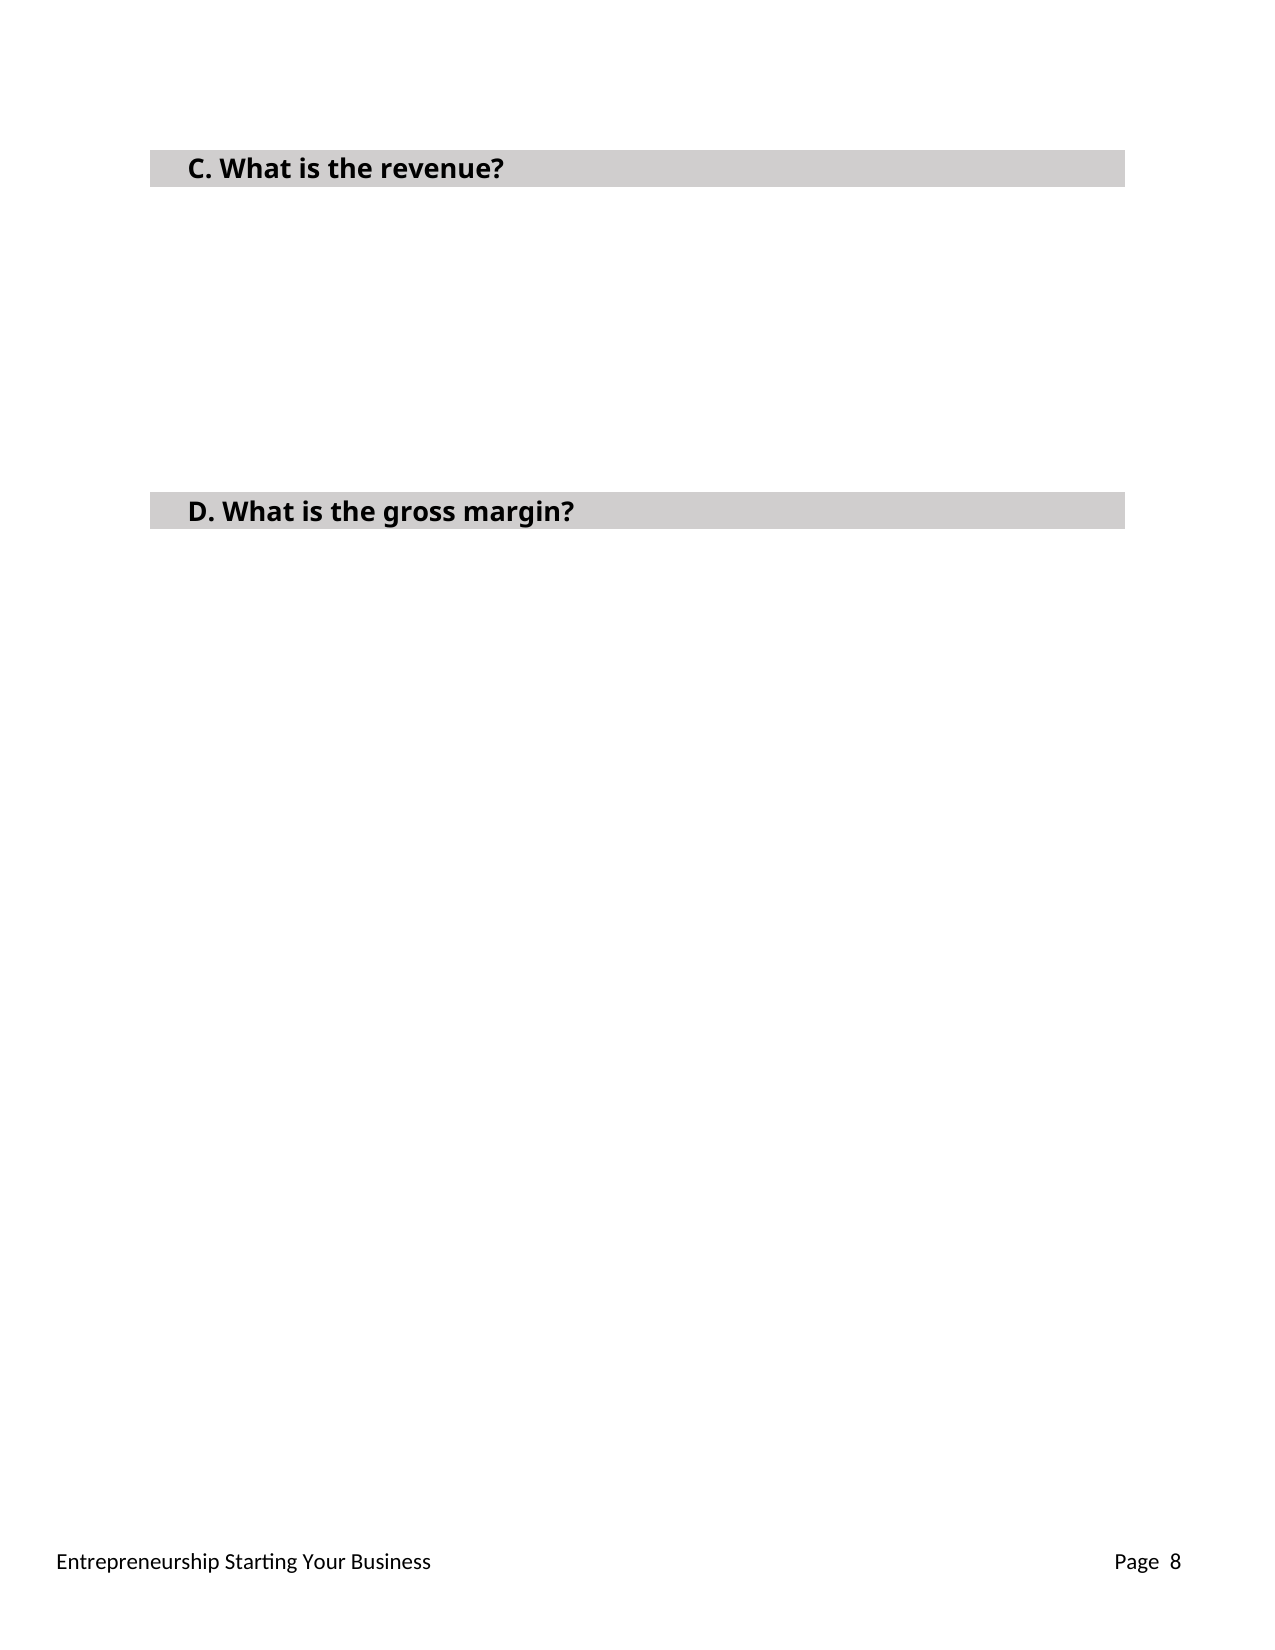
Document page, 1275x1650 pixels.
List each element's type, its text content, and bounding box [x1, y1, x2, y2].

subtitle C. What is the revenue? [150, 150, 1125, 187]
subtitle D. What is the gross margin? [150, 492, 1125, 529]
